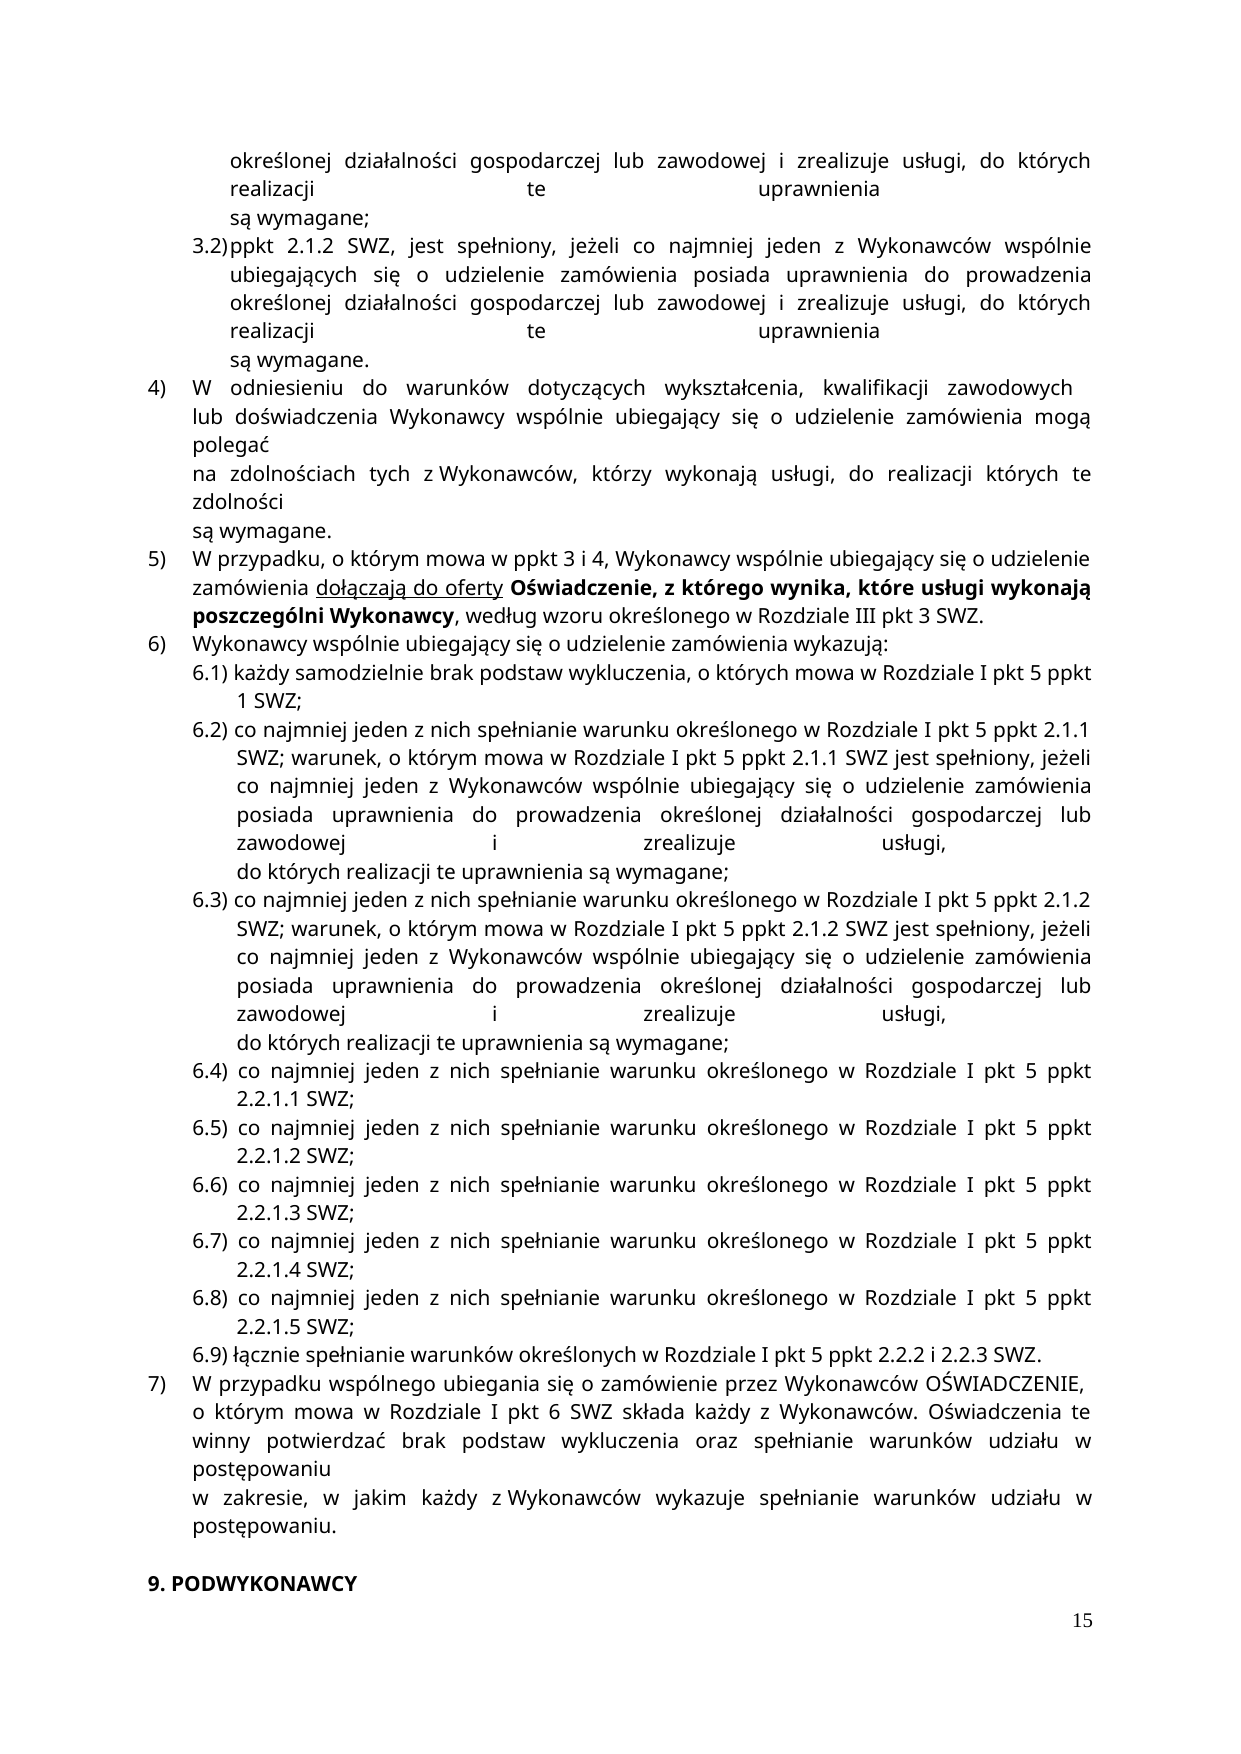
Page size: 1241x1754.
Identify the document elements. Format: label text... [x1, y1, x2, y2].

list 6.9) łącznie spełnianie warunków określonych w Rozdziale I pkt 5 ppkt 2.2.2 i 2.2.3 SWZ. [192, 1340, 1092, 1369]
list W przypadku wspólnego ubiegania się o zamówienie przez Wykonawców OŚWIADCZENIE, o którym mowa w Rozdziale I pkt 6 SWZ składa każdy z Wykonawców. Oświadczenia te winny potwierdzać brak podstaw wykluczenia oraz spełnianie warunków udziału w postępowaniu w zakresie, w jakim każdy z Wykonawców wykazuje spełnianie warunków udziału w postępowaniu. [148, 1369, 1092, 1539]
list 6.8) co najmniej jeden z nich spełnianie warunku określonego w Rozdziale I pkt 5 ppkt 2.2.1.5 SWZ; [192, 1283, 1092, 1340]
list ppkt 2.1.2 SWZ, jest spełniony, jeżeli co najmniej jeden z Wykonawców wspólnie ubiegających się o udzielenie zamówienia posiada uprawnienia do prowadzenia określonej działalności gospodarczej lub zawodowej i zrealizuje usługi, do których realizacji te uprawnienia są wymagane. [192, 231, 390, 373]
list 6.7) co najmniej jeden z nich spełnianie warunku określonego w Rozdziale I pkt 5 ppkt 2.2.1.4 SWZ; [192, 1227, 1092, 1283]
list Wykonawcy wspólnie ubiegający się o udzielenie zamówienia wykazują: [148, 629, 1092, 658]
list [192, 146, 1092, 231]
list W odniesieniu do warunków dotyczących wykształcenia, kwalifikacji zawodowych lub doświadczenia Wykonawcy wspólnie ubiegający się o udzielenie zamówienia mogą polegać na zdolnościach tych z Wykonawców, którzy wykonają usługi, do realizacji których te zdolności są wymagane. [148, 373, 1092, 544]
list ppkt 2.1.2 SWZ, jest spełniony, jeżeli co najmniej jeden z Wykonawców wspólnie ubiegających się o udzielenie zamówienia posiada uprawnienia do prowadzenia określonej działalności gospodarczej lub zawodowej i zrealizuje usługi, do których realizacji te uprawnienia są wymagane. [369, 317, 1092, 373]
list 6.3) co najmniej jeden z nich spełnianie warunku określonego w Rozdziale I pkt 5 ppkt 2.1.2 SWZ; warunek, o którym mowa w Rozdziale I pkt 5 ppkt 2.1.2 SWZ jest spełniony, jeżeli co najmniej jeden z Wykonawców wspólnie ubiegający się o udzielenie zamówienia posiada uprawnienia do prowadzenia określonej działalności gospodarczej lub zawodowej i zrealizuje usługi, do których realizacji te uprawnienia są wymagane; [192, 885, 1092, 1056]
text 9. PODWYKONAWCY [148, 1569, 1092, 1598]
list 6.1) każdy samodzielnie brak podstaw wykluczenia, o których mowa w Rozdziale I pkt 5 ppkt 1 SWZ; [192, 658, 1092, 715]
list 6.4) co najmniej jeden z nich spełnianie warunku określonego w Rozdziale I pkt 5 ppkt 2.2.1.1 SWZ; [192, 1056, 1092, 1113]
list 6.6) co najmniej jeden z nich spełnianie warunku określonego w Rozdziale I pkt 5 ppkt 2.2.1.3 SWZ; [192, 1170, 1092, 1227]
list 6.2) co najmniej jeden z nich spełnianie warunku określonego w Rozdziale I pkt 5 ppkt 2.1.1 SWZ; warunek, o którym mowa w Rozdziale I pkt 5 ppkt 2.1.1 SWZ jest spełniony, jeżeli co najmniej jeden z Wykonawców wspólnie ubiegający się o udzielenie zamówienia posiada uprawnienia do prowadzenia określonej działalności gospodarczej lub zawodowej i zrealizuje usługi, do których realizacji te uprawnienia są wymagane; [192, 715, 1092, 885]
list 6.5) co najmniej jeden z nich spełnianie warunku określonego w Rozdziale I pkt 5 ppkt 2.2.1.2 SWZ; [192, 1113, 1092, 1170]
list W przypadku, o którym mowa w ppkt 3 i 4, Wykonawcy wspólnie ubiegający się o udzielenie zamówienia dołączają do oferty Oświadczenie, z którego wynika, które usługi wykonają poszczególni Wykonawcy, według wzoru określonego w Rozdziale III pkt 3 SWZ. [148, 544, 1092, 629]
